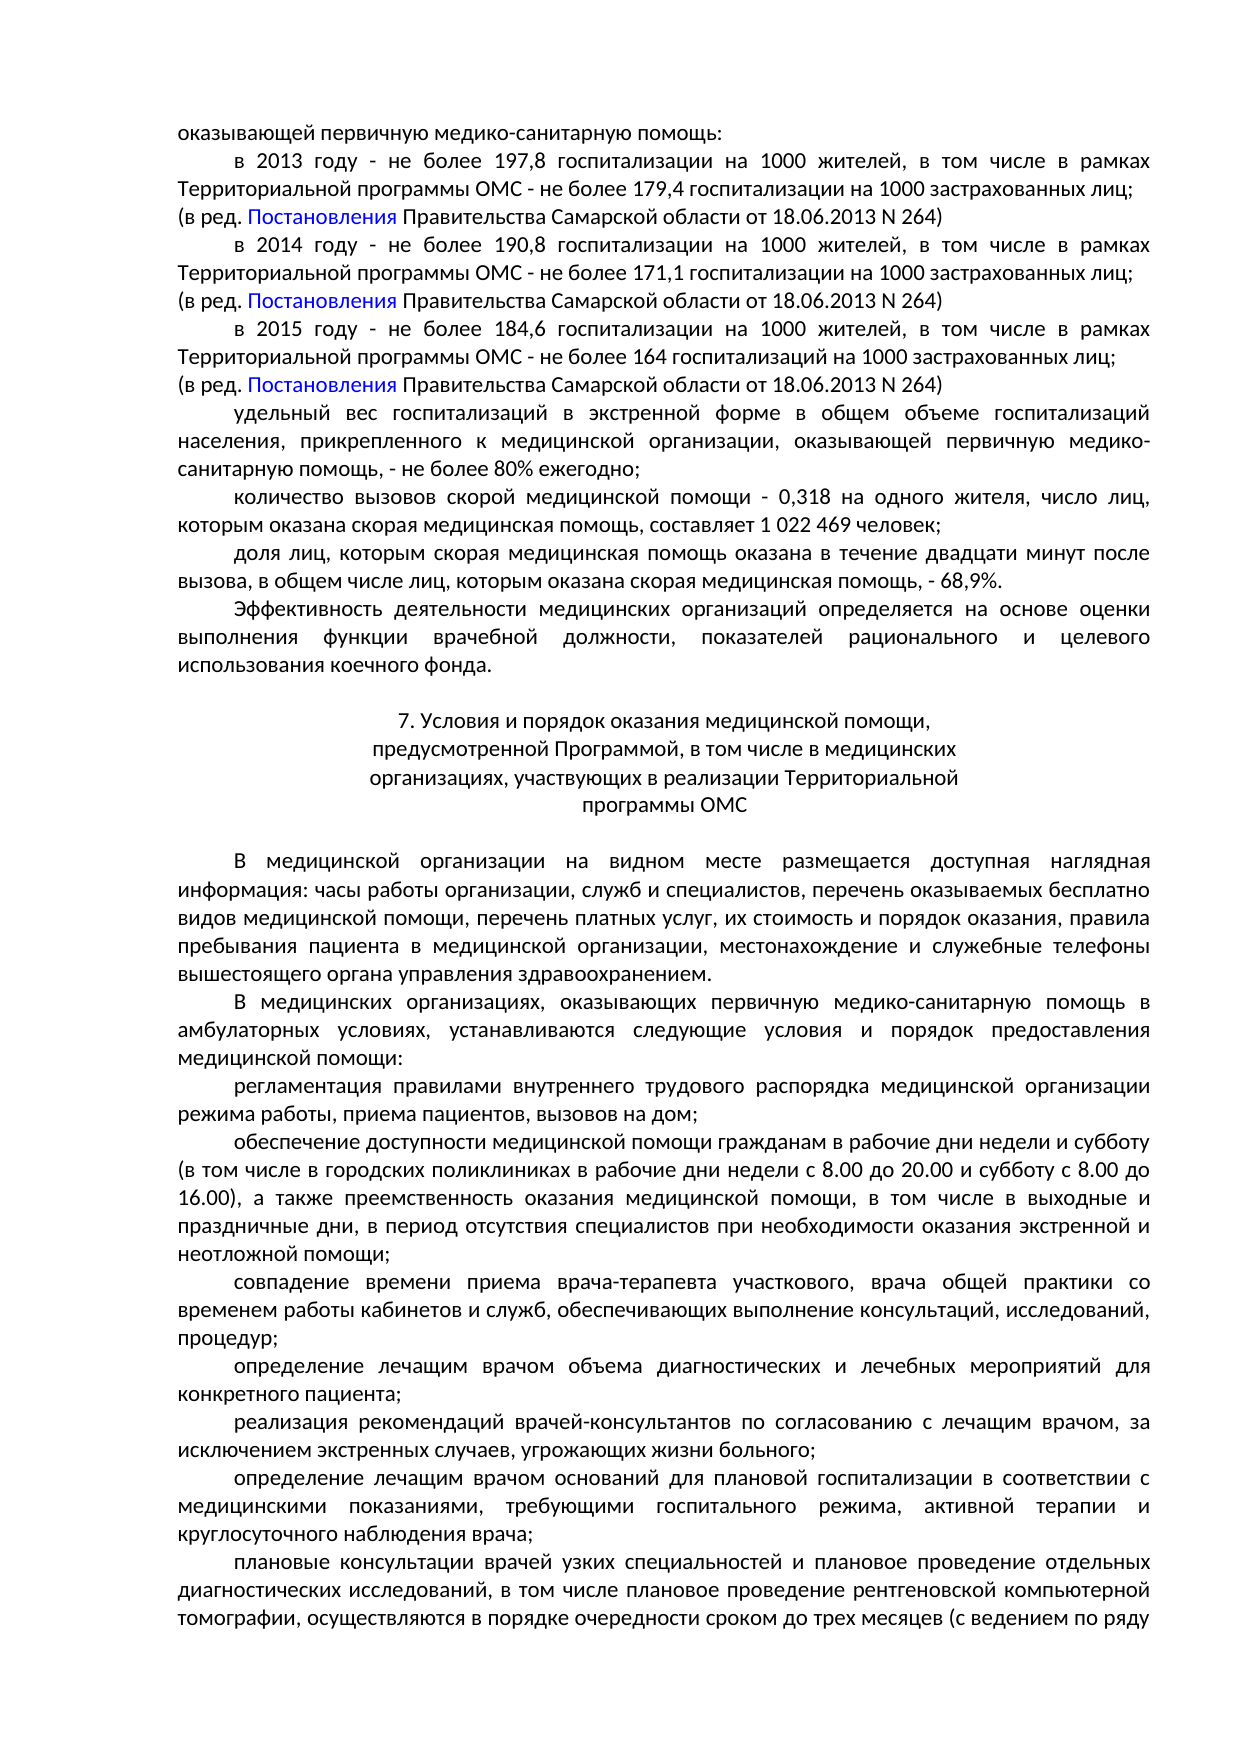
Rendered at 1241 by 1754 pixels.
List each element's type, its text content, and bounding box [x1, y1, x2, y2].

text 7. Условия и порядок оказания медицинской помощи, [177, 707, 1152, 734]
text определение лечащим врачом объема диагностических и лечебных мероприятий для конкретного пациента; [177, 1351, 1152, 1407]
text определение лечащим врачом оснований для плановой госпитализации в соответствии с медицинскими показаниями, требующими госпитального режима, активной терапии и круглосуточного наблюдения врача; [177, 1463, 1152, 1547]
text в 2014 году - не более 190,8 госпитализации на 1000 жителей, в том числе в рамках Территориальной программы ОМС - не более 171,1 госпитализации на 1000 застрахованных лиц; [177, 230, 1152, 286]
text В медицинских организациях, оказывающих первичную медико-санитарную помощь в амбулаторных условиях, устанавливаются следующие условия и порядок предоставления медицинской помощи: [177, 987, 1152, 1071]
text организациях, участвующих в реализации Территориальной [177, 763, 1152, 791]
text программы ОМС [177, 791, 1152, 819]
text (в ред. Постановления Правительства Самарской области от 18.06.2013 N 264) [177, 370, 1152, 398]
text В медицинской организации на видном месте размещается доступная наглядная информация: часы работы организации, служб и специалистов, перечень оказываемых бесплатно видов медицинской помощи, перечень платных услуг, их стоимость и порядок оказания, правила пребывания пациента в медицинской организации, местонахождение и служебные телефоны вышестоящего органа управления здравоохранением. [177, 847, 1152, 987]
text (в ред. Постановления Правительства Самарской области от 18.06.2013 N 264) [177, 286, 1152, 314]
text регламентация правилами внутреннего трудового распорядка медицинской организации режима работы, приема пациентов, вызовов на дом; [177, 1071, 1152, 1127]
text в 2013 году - не более 197,8 госпитализации на 1000 жителей, в том числе в рамках Территориальной программы ОМС - не более 179,4 госпитализации на 1000 застрахованных лиц; [177, 146, 1152, 202]
text (в ред. Постановления Правительства Самарской области от 18.06.2013 N 264) [177, 202, 1152, 230]
text доля лиц, которым скорая медицинская помощь оказана в течение двадцати минут после вызова, в общем числе лиц, которым оказана скорая медицинская помощь, - 68,9%. [177, 538, 1152, 594]
text совпадение времени приема врача-терапевта участкового, врача общей практики со временем работы кабинетов и служб, обеспечивающих выполнение консультаций, исследований, процедур; [177, 1267, 1152, 1351]
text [177, 118, 1152, 146]
text реализация рекомендаций врачей-консультантов по согласованию с лечащим врачом, за исключением экстренных случаев, угрожающих жизни больного; [177, 1407, 1152, 1463]
text Эффективность деятельности медицинских организаций определяется на основе оценки выполнения функции врачебной должности, показателей рационального и целевого использования коечного фонда. [177, 594, 1152, 678]
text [177, 1547, 1152, 1631]
text удельный вес госпитализаций в экстренной форме в общем объеме госпитализаций населения, прикрепленного к медицинской организации, оказывающей первичную медико-санитарную помощь, - не более 80% ежегодно; [177, 398, 1152, 482]
text в 2015 году - не более 184,6 госпитализации на 1000 жителей, в том числе в рамках Территориальной программы ОМС - не более 164 госпитализаций на 1000 застрахованных лиц; [177, 314, 1152, 370]
text предусмотренной Программой, в том числе в медицинских [177, 734, 1152, 763]
text обеспечение доступности медицинской помощи гражданам в рабочие дни недели и субботу (в том числе в городских поликлиниках в рабочие дни недели с 8.00 до 20.00 и субботу с 8.00 до 16.00), а также преемственность оказания медицинской помощи, в том числе в выходные и праздничные дни, в период отсутствия специалистов при необходимости оказания экстренной и неотложной помощи; [177, 1127, 1152, 1267]
text количество вызовов скорой медицинской помощи - 0,318 на одного жителя, число лиц, которым оказана скорая медицинская помощь, составляет 1 022 469 человек; [177, 482, 1152, 538]
